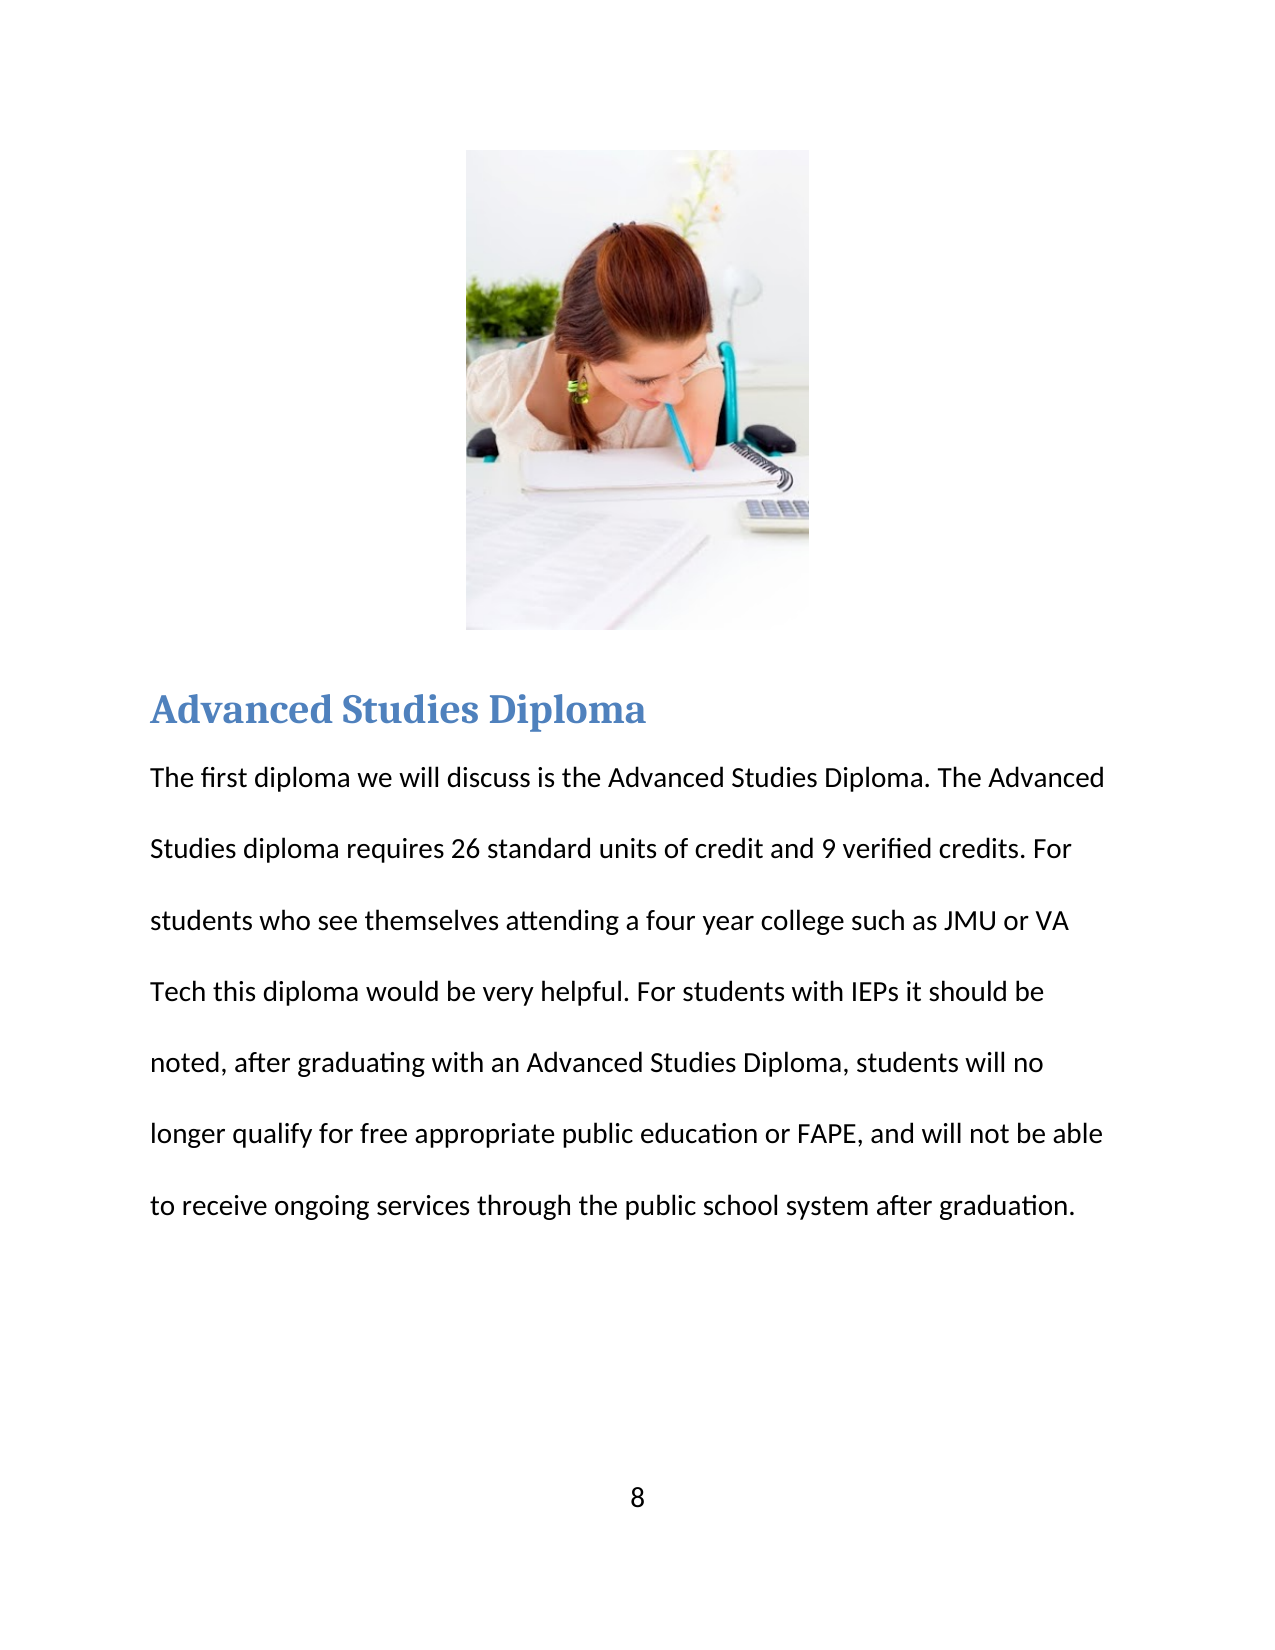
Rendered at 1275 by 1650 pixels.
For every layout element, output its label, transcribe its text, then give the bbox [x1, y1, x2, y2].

subtitle Advanced Studies Diploma [150, 686, 1125, 734]
text The first diploma we will discuss is the Advanced Studies Diploma. The Advanced Studies diploma requires 26 standard units of credit and 9 verified credits. For students who see themselves attending a four year college such as JMU or VA Tech this diploma would be very helpful. For students with IEPs it should be noted, after graduating with an Advanced Studies Diploma, students will no longer qualify for free appropriate public education or FAPE, and will not be able to receive ongoing services through the public school system after graduation. [150, 759, 1125, 1222]
picture [466, 150, 809, 630]
